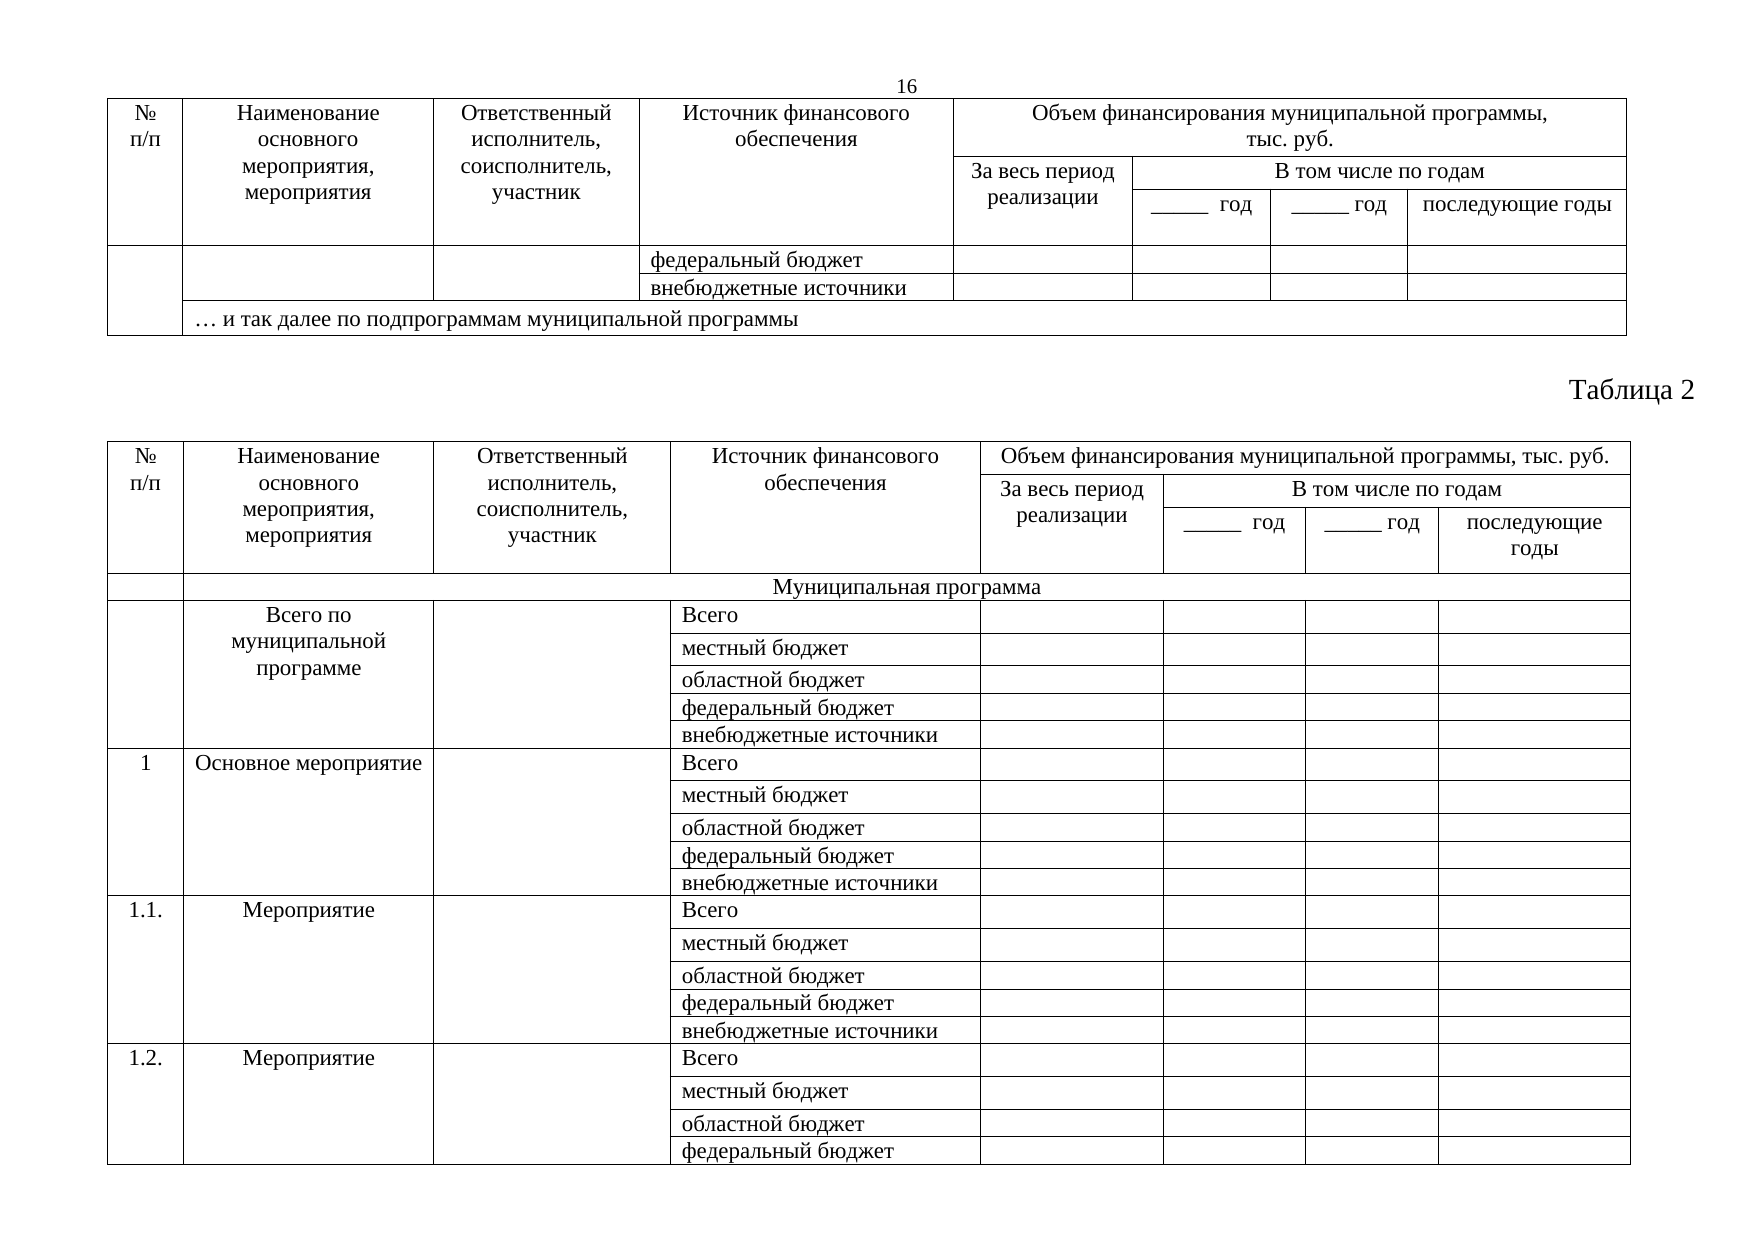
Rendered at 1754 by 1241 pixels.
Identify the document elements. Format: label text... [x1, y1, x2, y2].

table_cell Мероприятие [184, 896, 433, 1043]
table_cell [1164, 1077, 1305, 1109]
table_cell [981, 869, 1163, 895]
table_cell [981, 666, 1163, 693]
table_cell областной бюджет [671, 1110, 980, 1136]
table_cell [981, 896, 1163, 928]
table_cell [1439, 694, 1630, 720]
table_cell местный бюджет [671, 929, 980, 961]
table_header Ответственный исполнитель, соисполнитель, участник [434, 442, 670, 572]
table_cell Мероприятие [184, 1044, 433, 1164]
table_cell [981, 1044, 1163, 1076]
table_cell [434, 601, 670, 748]
table_cell [1306, 749, 1438, 780]
table_header Источник финансового обеспечения [671, 442, 980, 572]
table_cell [1164, 666, 1305, 693]
table_cell [1439, 721, 1630, 748]
table_cell [1439, 842, 1630, 868]
table_cell областной бюджет [671, 666, 980, 693]
table_cell [981, 962, 1163, 988]
table_cell областной бюджет [671, 962, 980, 988]
table_cell [1164, 749, 1305, 780]
table_cell Всего [671, 601, 980, 633]
table_cell [1408, 274, 1626, 300]
table_cell местный бюджет [671, 1077, 980, 1109]
table_cell [1306, 869, 1438, 895]
table_cell За весь период реализации [981, 475, 1163, 572]
table_cell [1164, 721, 1305, 748]
table_cell _____ год [1133, 190, 1270, 245]
table_header № п/п [108, 442, 183, 572]
table_cell [1439, 666, 1630, 693]
table_cell внебюджетные источники [640, 274, 953, 300]
table_cell [1439, 1110, 1630, 1136]
table_cell федеральный бюджет [671, 1137, 980, 1164]
table_cell [1439, 601, 1630, 633]
table_cell областной бюджет [671, 814, 980, 841]
table_cell [1439, 929, 1630, 961]
table_cell [1164, 869, 1305, 895]
table_cell [1439, 634, 1630, 665]
table_cell [1133, 246, 1270, 272]
table_cell … и так далее по подпрограммам муниципальной программы [183, 301, 1626, 335]
table_header Наименование основного мероприятия, мероприятия [184, 442, 433, 572]
table_cell [1439, 1137, 1630, 1164]
table_cell [1439, 869, 1630, 895]
table_cell [1164, 842, 1305, 868]
table_header Объем финансирования муниципальной программы, тыс. руб. [981, 442, 1630, 474]
table_cell [1306, 990, 1438, 1016]
table_cell последующие годы [1408, 190, 1626, 245]
table_cell 1 [108, 749, 183, 895]
table_cell Всего [671, 749, 980, 780]
table_cell [1164, 694, 1305, 720]
table_header Ответственный исполнитель, соисполнитель, участник [434, 99, 639, 245]
table_cell [1439, 990, 1630, 1016]
table_cell [1271, 246, 1407, 272]
table_cell _____ год [1306, 508, 1438, 572]
table_cell [108, 601, 183, 748]
table_cell [1164, 814, 1305, 841]
table_cell [981, 721, 1163, 748]
table_cell [108, 574, 183, 600]
table_cell [1306, 962, 1438, 988]
table_cell [981, 781, 1163, 813]
table_cell [1164, 1110, 1305, 1136]
table_cell [1439, 962, 1630, 988]
table_cell [1164, 634, 1305, 665]
table_cell местный бюджет [671, 781, 980, 813]
table_cell [1133, 274, 1270, 300]
table_cell [981, 694, 1163, 720]
table_cell [981, 601, 1163, 633]
table_cell В том числе по годам [1133, 157, 1626, 188]
table_header Объем финансирования муниципальной программы, тыс. руб. [954, 99, 1626, 156]
table_cell [1306, 721, 1438, 748]
table_cell федеральный бюджет [640, 246, 953, 272]
table_cell [981, 1110, 1163, 1136]
text Таблица 2 [118, 372, 1695, 406]
table_cell [1306, 1137, 1438, 1164]
table_cell [981, 634, 1163, 665]
table_cell [1164, 896, 1305, 928]
table_cell внебюджетные источники [671, 721, 980, 748]
table_cell [1164, 1137, 1305, 1164]
table_cell Всего [671, 1044, 980, 1076]
table_cell [981, 842, 1163, 868]
table_cell 1.1. [108, 896, 183, 1043]
table_cell [1306, 929, 1438, 961]
table_cell [1306, 634, 1438, 665]
table_cell [981, 929, 1163, 961]
table_cell [1439, 749, 1630, 780]
table_cell местный бюджет [671, 634, 980, 665]
table_cell За весь период реализации [954, 157, 1132, 245]
table_cell [1439, 1077, 1630, 1109]
table_cell [1439, 814, 1630, 841]
table_cell [108, 300, 182, 335]
table_cell внебюджетные источники [671, 869, 980, 895]
table_cell [1306, 666, 1438, 693]
table_cell [1306, 694, 1438, 720]
table_cell [1164, 929, 1305, 961]
table_cell В том числе по годам [1164, 475, 1630, 507]
table_cell [1164, 1017, 1305, 1043]
table_cell [1164, 990, 1305, 1016]
table_cell [1164, 1044, 1305, 1076]
table_header № п/п [108, 99, 182, 245]
table_cell федеральный бюджет [671, 990, 980, 1016]
table_cell [1164, 601, 1305, 633]
table_cell [1164, 962, 1305, 988]
table_cell [954, 246, 1132, 272]
table_cell [1306, 601, 1438, 633]
table_header Источник финансового обеспечения [640, 99, 953, 245]
table_cell _____ год [1164, 508, 1305, 572]
table_cell федеральный бюджет [671, 842, 980, 868]
table_cell [981, 990, 1163, 1016]
table_cell внебюджетные источники [671, 1017, 980, 1043]
table_cell [981, 814, 1163, 841]
table_cell [981, 1137, 1163, 1164]
table_cell Основное мероприятие [184, 749, 433, 895]
table_cell [1306, 781, 1438, 813]
table_cell _____ год [1271, 190, 1407, 245]
table_cell [1408, 246, 1626, 272]
table_cell Муниципальная программа [184, 574, 1630, 600]
table_header Наименование основного мероприятия, мероприятия [183, 99, 433, 245]
table_cell [1306, 1077, 1438, 1109]
table_cell 1.2. [108, 1044, 183, 1164]
table_cell [434, 749, 670, 895]
table_cell [1439, 896, 1630, 928]
table_cell [1306, 1017, 1438, 1043]
table_cell последующие годы [1439, 508, 1630, 572]
table_cell [1306, 1110, 1438, 1136]
table_cell [1306, 814, 1438, 841]
table_cell [1164, 781, 1305, 813]
table_cell [1306, 842, 1438, 868]
table_cell [1439, 1017, 1630, 1043]
table_cell [1439, 781, 1630, 813]
table_cell [981, 1017, 1163, 1043]
table_cell [1439, 1044, 1630, 1076]
table_cell федеральный бюджет [671, 694, 980, 720]
table_cell [434, 1044, 670, 1164]
table_cell [434, 896, 670, 1043]
table_cell [954, 274, 1132, 300]
table_cell [981, 1077, 1163, 1109]
table_cell [1306, 1044, 1438, 1076]
table_cell Всего по муниципальной программе [184, 601, 433, 748]
table_cell [981, 749, 1163, 780]
table_cell [1306, 896, 1438, 928]
table_cell [1271, 274, 1407, 300]
table_cell Всего [671, 896, 980, 928]
